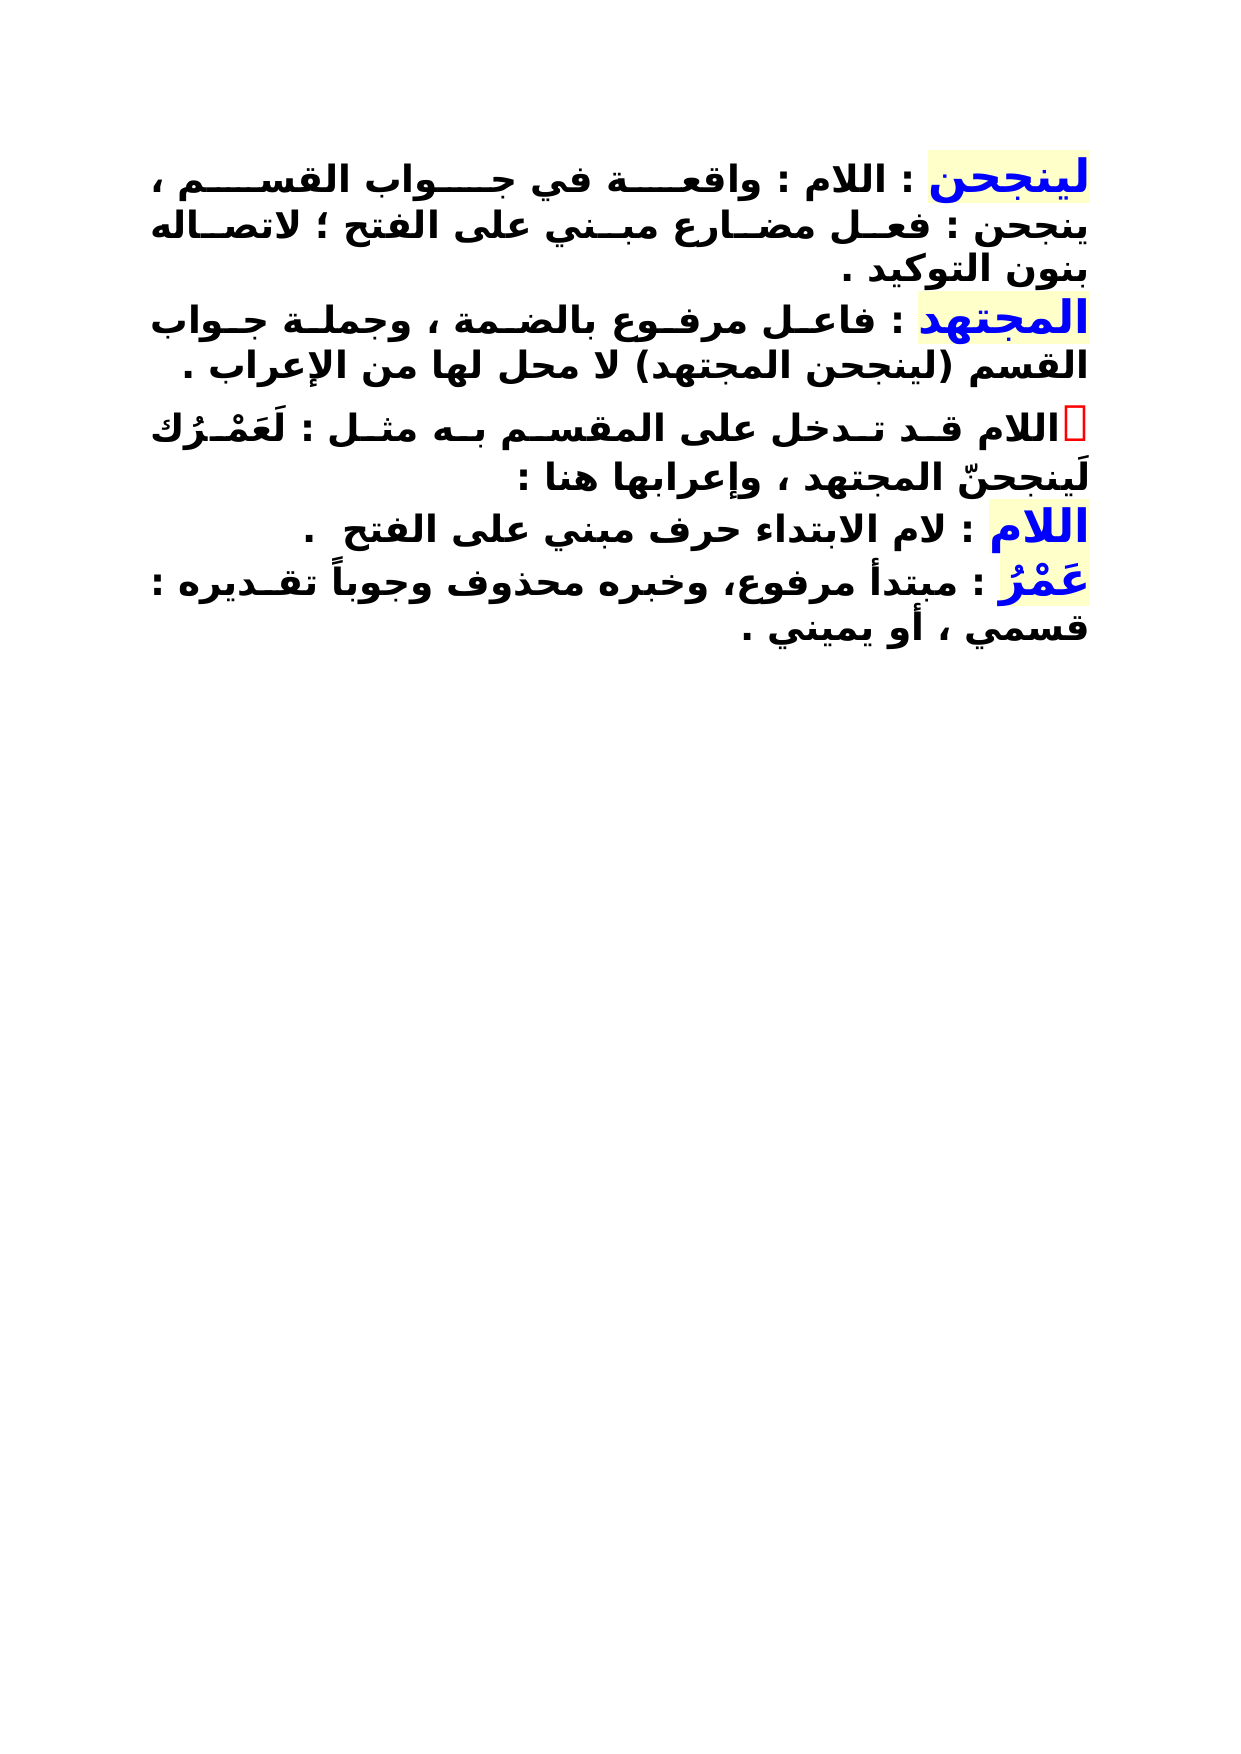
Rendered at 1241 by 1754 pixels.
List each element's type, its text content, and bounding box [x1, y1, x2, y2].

text اللام قد تدخل على المقسم به مثل : لَعَمْرُك لَينجحنّ المجتهد ، وإعرابها هنا : [150, 388, 1090, 499]
text عَمْرُ : مبتدأ مرفوع، وخبره محذوف وجوباً تقديره : قسمي ، أو يميني . [150, 553, 1090, 650]
text اللام : لام الابتداء حرف مبني على الفتح . [150, 499, 989, 553]
text المجتهد : فاعل مرفوع بالضمة ، وجملة جواب القسم (لينجحن المجتهد) لا محل لها من الإعراب . [150, 291, 1090, 388]
text لينجحن : اللام : واقعة في جواب القسم ، ينجحن : فعل مضارع مبني على الفتح ؛ لاتصاله بنون التوكيد . [150, 150, 1090, 291]
